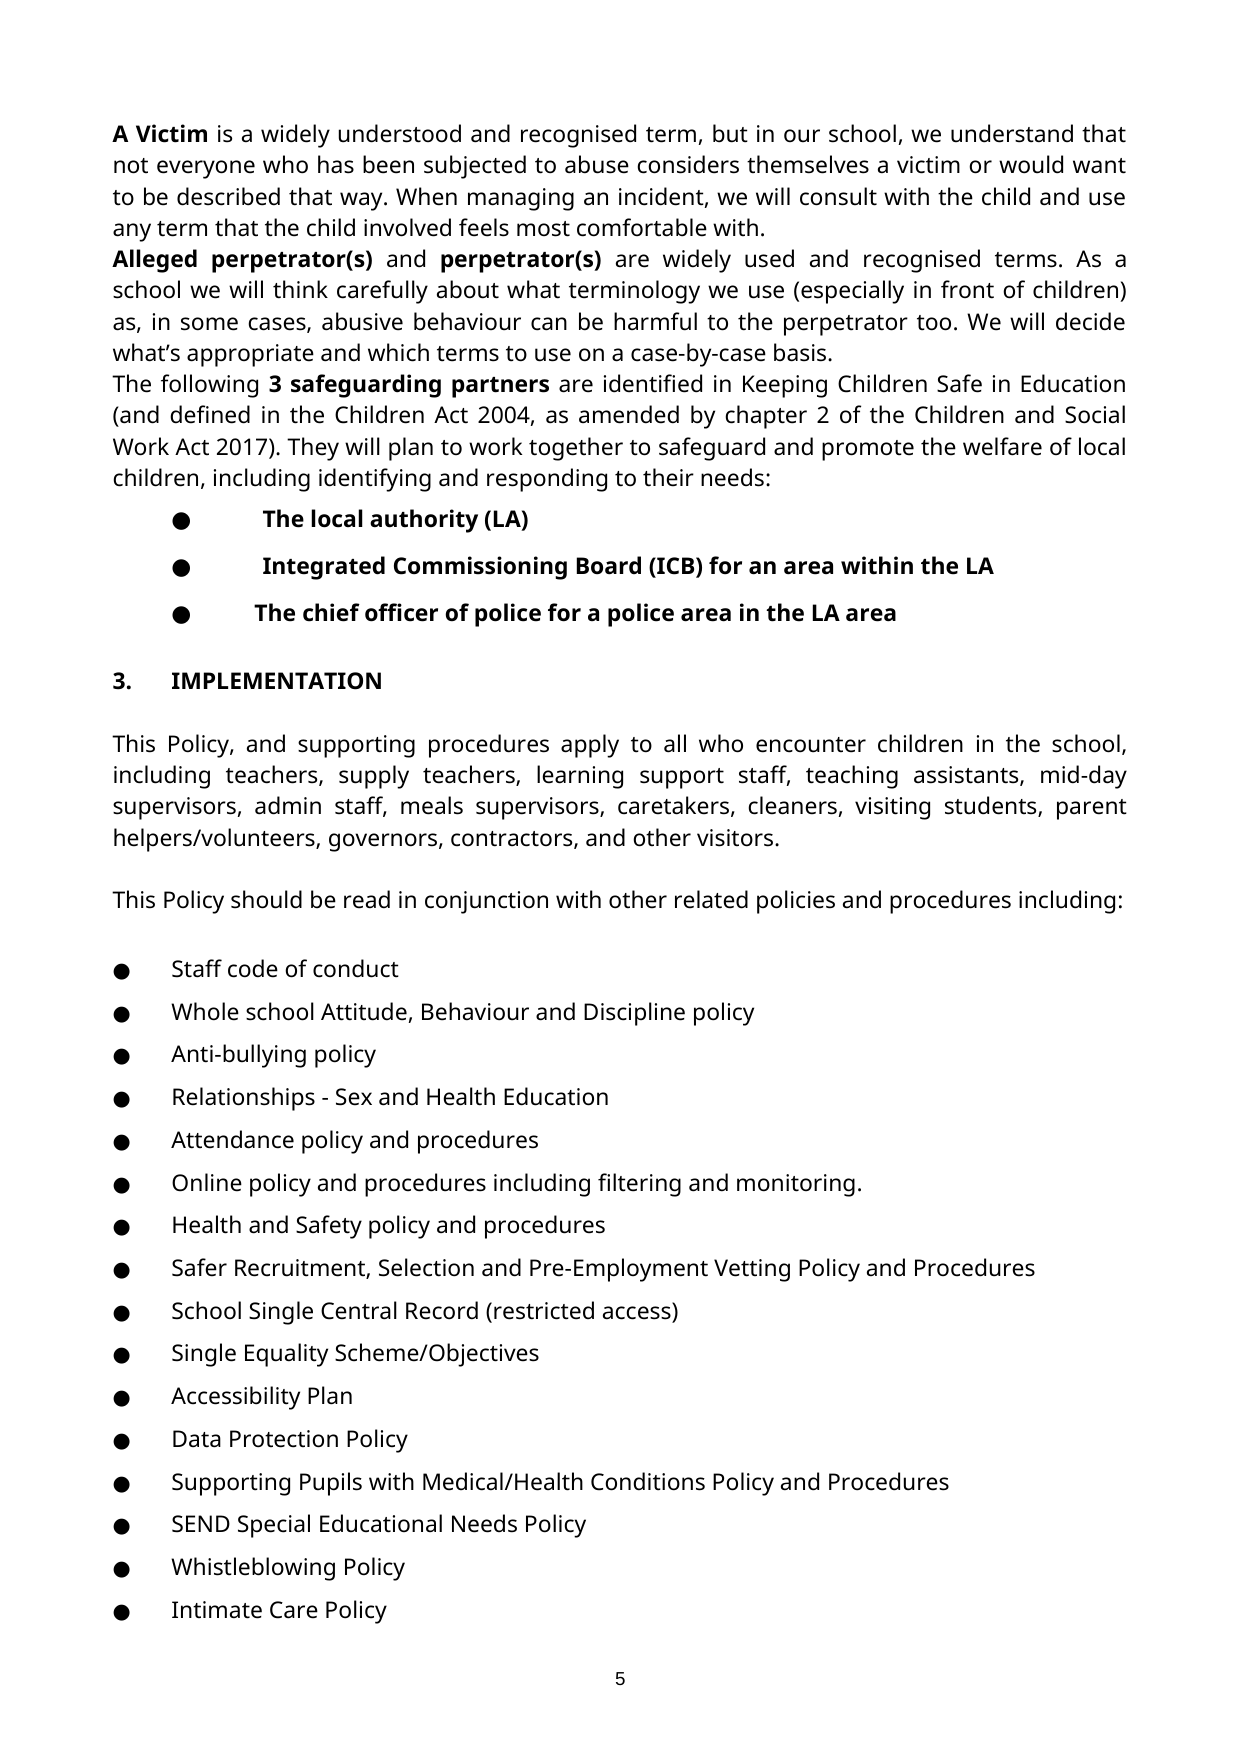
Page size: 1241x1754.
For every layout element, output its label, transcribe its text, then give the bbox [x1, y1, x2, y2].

text A Victim is a widely understood and recognised term, but in our school, we understand that not everyone who has been subjected to abuse considers themselves a victim or would want to be described that way. When managing an incident, we will consult with the child and use any term that the child involved feels most comfortable with. [112, 118, 1128, 243]
list Integrated Commissioning Board (ICB) for an area within the LA [171, 540, 1128, 587]
list Safer Recruitment, Selection and Pre-Employment Vetting Policy and Procedures [112, 1246, 1128, 1288]
list Health and Safety policy and procedures [112, 1203, 1128, 1246]
list School Single Central Record (restricted access) [112, 1288, 1128, 1331]
list Online policy and procedures including filtering and monitoring. [112, 1160, 1128, 1203]
list IMPLEMENTATION [112, 665, 1128, 697]
text The following 3 safeguarding partners are identified in Keeping Children Safe in Education (and defined in the Children Act 2004, as amended by chapter 2 of the Children and Social Work Act 2017). They will plan to work together to safeguard and promote the welfare of local children, including identifying and responding to their needs: [112, 368, 1128, 493]
list Data Protection Policy [112, 1416, 1128, 1459]
list Accessibility Plan [112, 1374, 1128, 1416]
list Intimate Care Policy [112, 1587, 1128, 1630]
list Single Equality Scheme/Objectives [112, 1331, 1128, 1374]
text This Policy, and supporting procedures apply to all who encounter children in the school, including teachers, supply teachers, learning support staff, teaching assistants, mid-day supervisors, admin staff, meals supervisors, caretakers, cleaners, visiting students, parent helpers/volunteers, governors, contractors, and other visitors. [112, 728, 1128, 853]
list SEND Special Educational Needs Policy [112, 1502, 1128, 1544]
text This Policy should be read in conjunction with other related policies and procedures including: [112, 884, 1128, 915]
list Attendance policy and procedures [112, 1117, 1128, 1160]
list Whole school Attitude, Behaviour and Discipline policy [112, 989, 1128, 1032]
text Alleged perpetrator(s) and perpetrator(s) are widely used and recognised terms. As a school we will think carefully about what terminology we use (especially in front of children) as, in some cases, abusive behaviour can be harmful to the perpetrator too. We will decide what’s appropriate and which terms to use on a case-by-case basis. [112, 243, 1128, 368]
list Anti-bullying policy [112, 1032, 1128, 1075]
list Staff code of conduct [112, 947, 1128, 989]
list The chief officer of police for a police area in the LA area [171, 587, 1128, 634]
list Relationships - Sex and Health Education [112, 1075, 1128, 1117]
list The local authority (LA) [171, 493, 1128, 540]
list Whistleblowing Policy [112, 1544, 1128, 1587]
list Supporting Pupils with Medical/Health Conditions Policy and Procedures [112, 1459, 1128, 1502]
